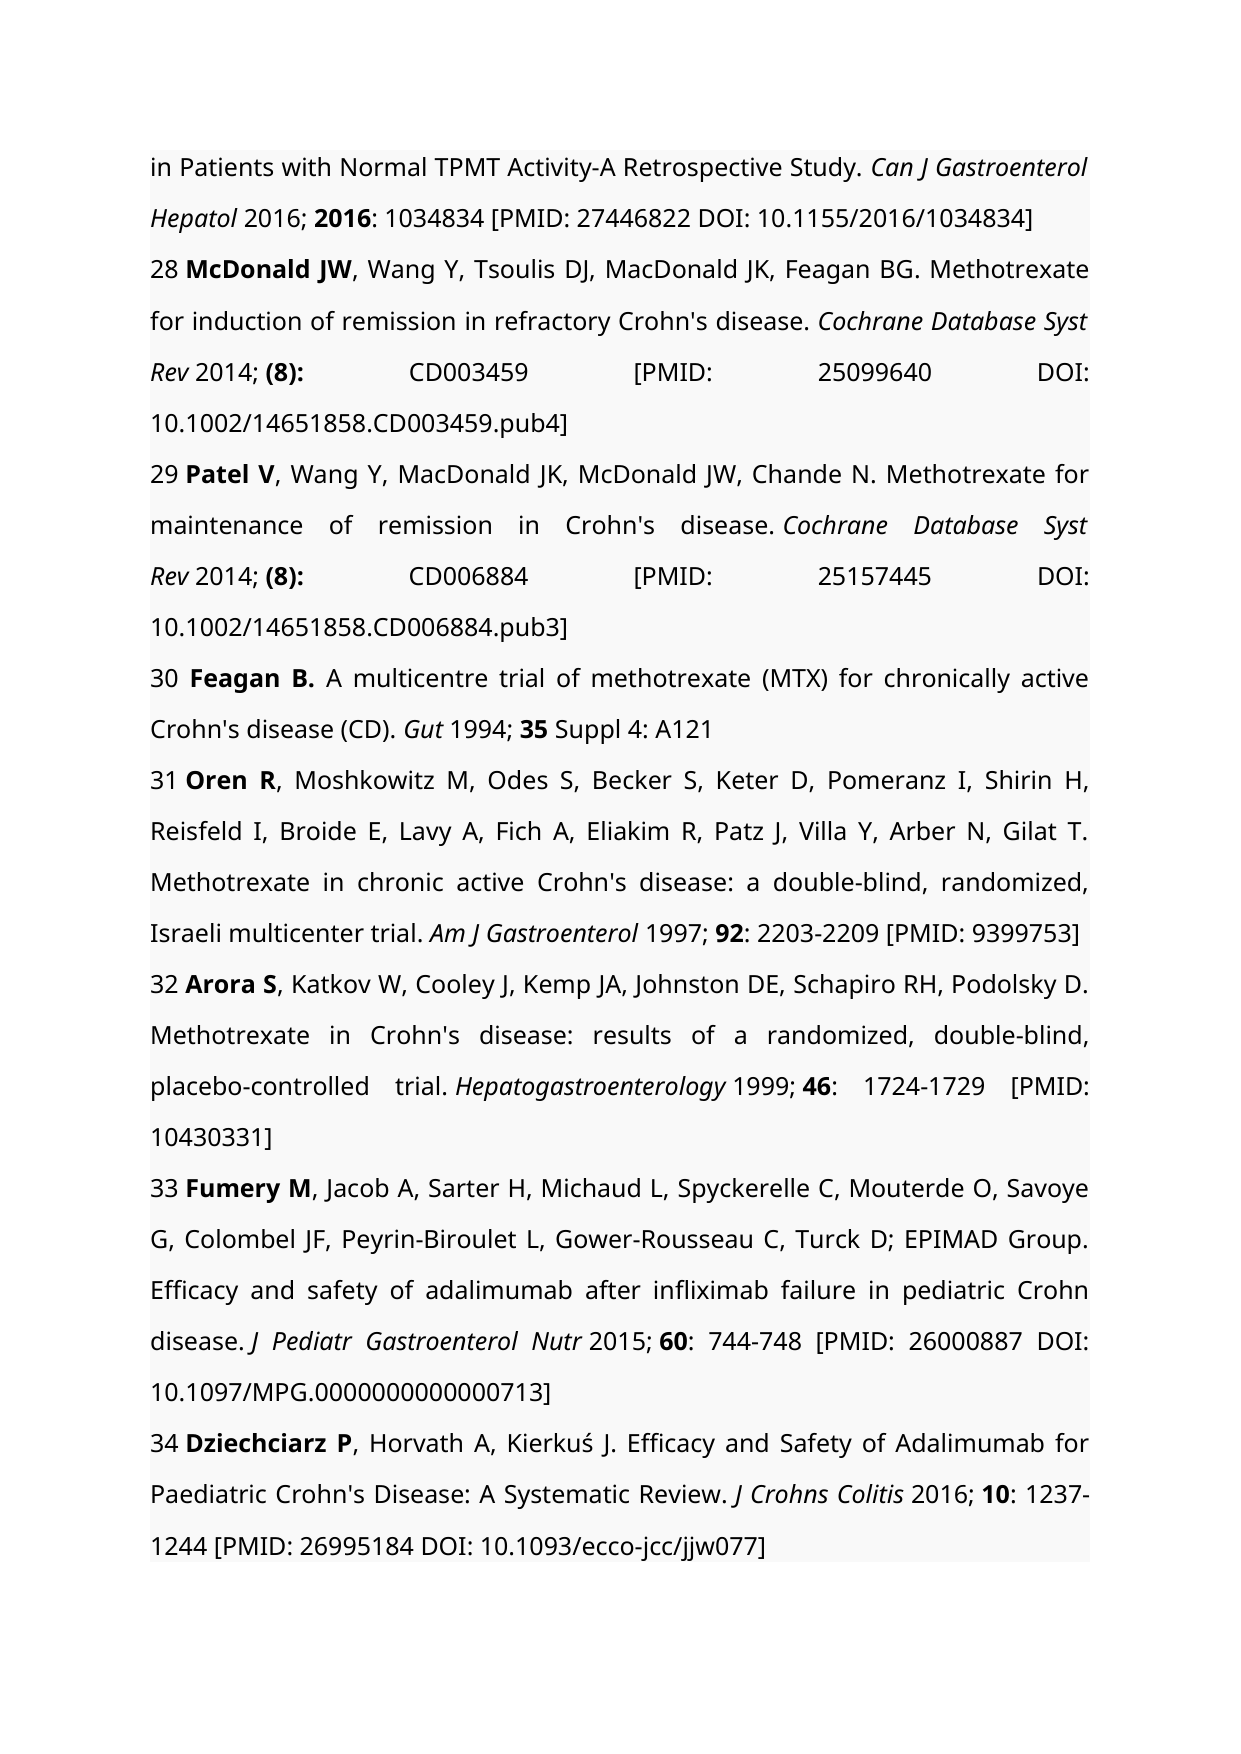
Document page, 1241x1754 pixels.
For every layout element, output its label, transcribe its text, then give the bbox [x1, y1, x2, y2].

text 32 Arora S, Katkov W, Cooley J, Kemp JA, Johnston DE, Schapiro RH, Podolsky D. Methotrexate in Crohn's disease: results of a randomized, double-blind, placebo-controlled trial. Hepatogastroenterology 1999; 46: 1724-1729 [PMID: 10430331] [150, 967, 1090, 1154]
text 29 Patel V, Wang Y, MacDonald JK, McDonald JW, Chande N. Methotrexate for maintenance of remission in Crohn's disease. Cochrane Database Syst Rev 2014; (8): CD006884 [PMID: 25157445 DOI: 10.1002/14651858.CD006884.pub3] [150, 456, 1090, 643]
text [150, 150, 1090, 235]
text 34 Dziechciarz P, Horvath A, Kierkuś J. Efficacy and Safety of Adalimumab for Paediatric Crohn's Disease: A Systematic Review. J Crohns Colitis 2016; 10: 1237-1244 [PMID: 26995184 DOI: 10.1093/ecco-jcc/jjw077] [150, 1426, 1090, 1562]
text 31 Oren R, Moshkowitz M, Odes S, Becker S, Keter D, Pomeranz I, Shirin H, Reisfeld I, Broide E, Lavy A, Fich A, Eliakim R, Patz J, Villa Y, Arber N, Gilat T. Methotrexate in chronic active Crohn's disease: a double-blind, randomized, Israeli multicenter trial. Am J Gastroenterol 1997; 92: 2203-2209 [PMID: 9399753] [150, 762, 1090, 950]
text 33 Fumery M, Jacob A, Sarter H, Michaud L, Spyckerelle C, Mouterde O, Savoye G, Colombel JF, Peyrin-Biroulet L, Gower-Rousseau C, Turck D; EPIMAD Group. Efficacy and safety of adalimumab after infliximab failure in pediatric Crohn disease. J Pediatr Gastroenterol Nutr 2015; 60: 744-748 [PMID: 26000887 DOI: 10.1097/MPG.0000000000000713] [150, 1171, 1090, 1409]
text 30 Feagan B. A multicentre trial of methotrexate (MTX) for chronically active Crohn's disease (CD). Gut 1994; 35 Suppl 4: A121 [150, 660, 1090, 746]
text 28 McDonald JW, Wang Y, Tsoulis DJ, MacDonald JK, Feagan BG. Methotrexate for induction of remission in refractory Crohn's disease. Cochrane Database Syst Rev 2014; (8): CD003459 [PMID: 25099640 DOI: 10.1002/14651858.CD003459.pub4] [150, 252, 1090, 439]
